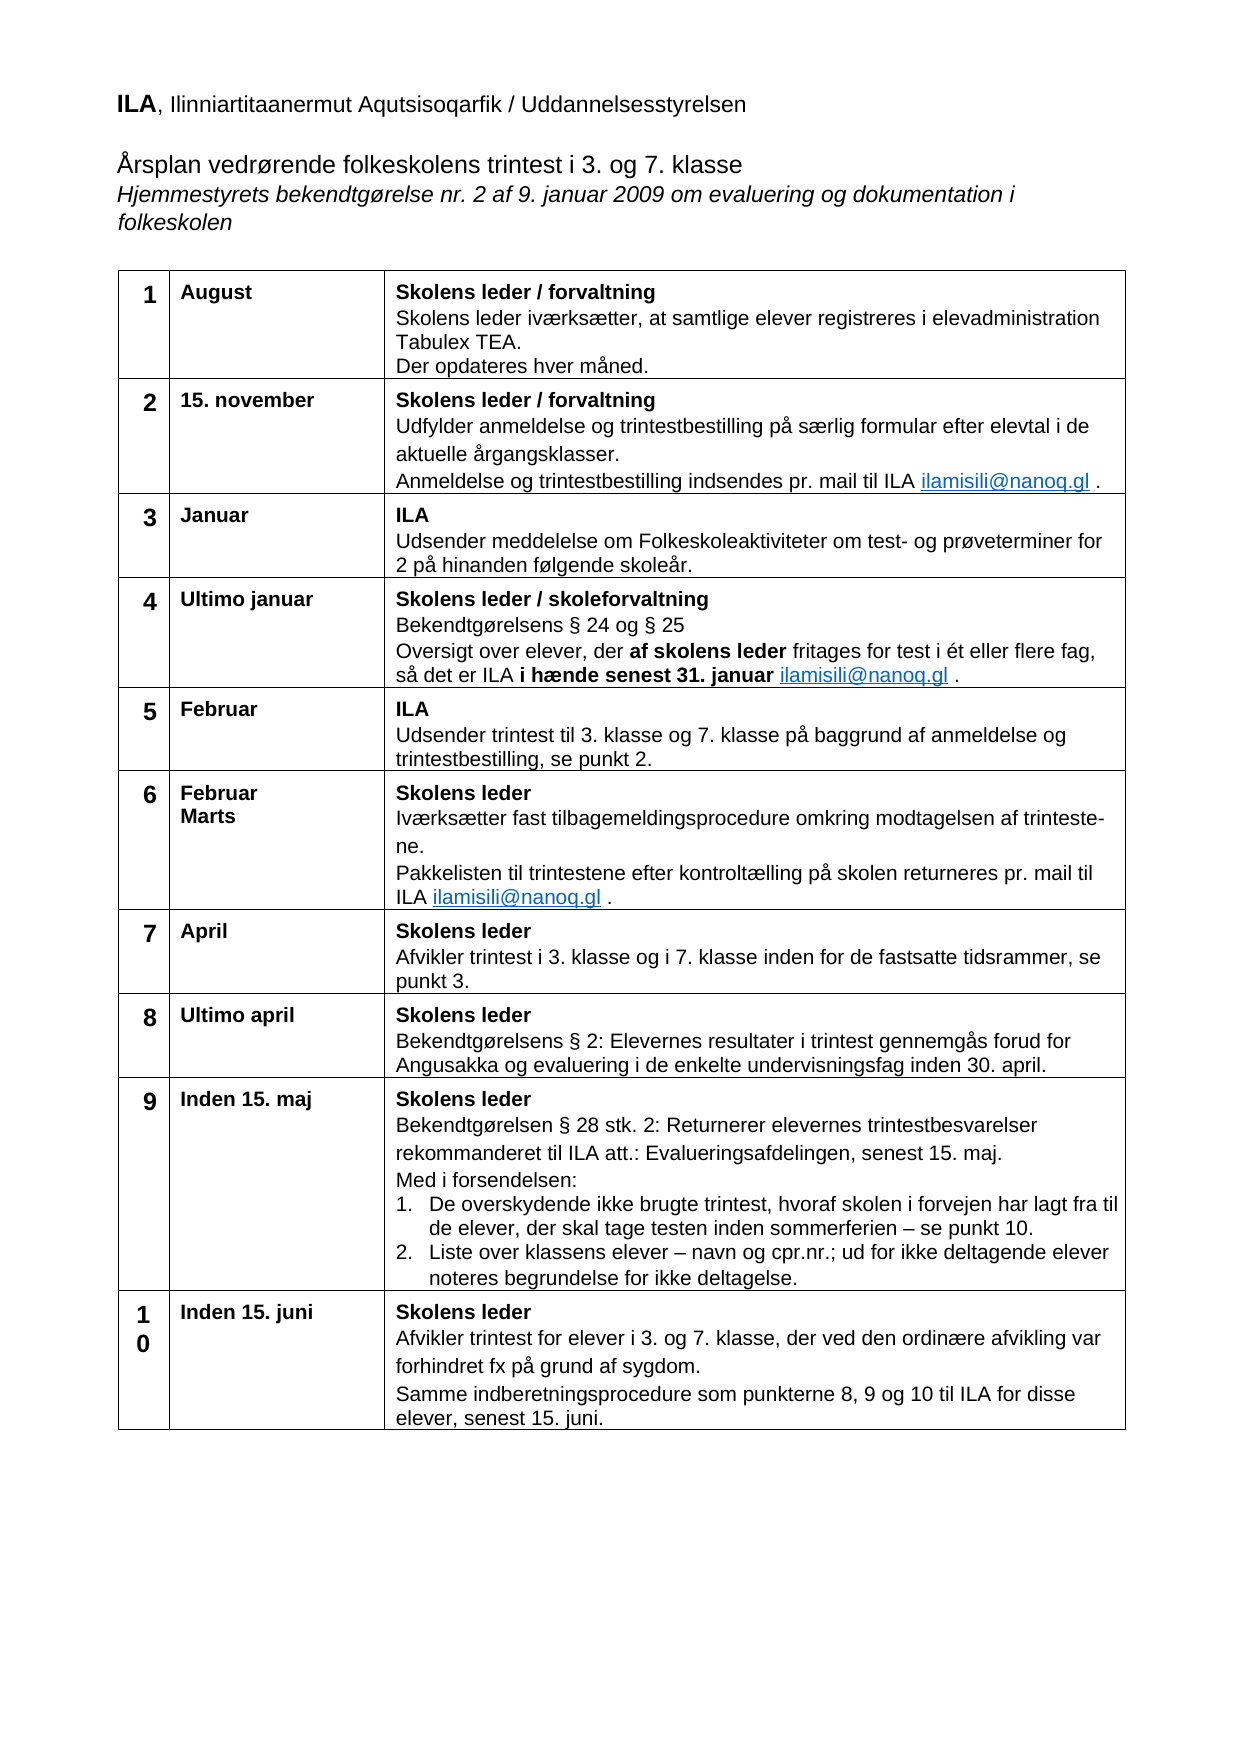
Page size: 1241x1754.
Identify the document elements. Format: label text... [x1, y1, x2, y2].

table_header August [170, 271, 384, 378]
table_cell ILA Udsender trintest til 3. klasse og 7. klasse på baggrund af anmeldelse og trintestbestilling, se punkt 2. [385, 688, 1125, 770]
table_cell 6 [119, 771, 169, 909]
table_cell 10 [119, 1291, 169, 1429]
table_cell 9 [119, 1078, 169, 1290]
table_cell Februar [170, 688, 384, 770]
table_cell 8 [119, 994, 169, 1077]
table_cell Januar [170, 494, 384, 577]
table_cell Skolens leder Bekendtgørelsen § 28 stk. 2: Returnerer elevernes trintestbesvarelser rekommanderet til ILA att.: Evalueringsafdelingen, senest 15. maj. Med i forsendelsen: 1. De overskydende ikke brugte trintest, hvoraf skolen i forvejen har lagt fra til de elever, der skal tage testen inden sommerferien – se punkt 10. 2. Liste over klassens elever – navn og cpr.nr.; ud for ikke deltagende elever noteres begrundelse for ikke deltagelse. [385, 1078, 1125, 1290]
table_cell Skolens leder Iværksætter fast tilbagemeldingsprocedure omkring modtagelsen af trinteste-ne. Pakkelisten til trintestene efter kontroltælling på skolen returneres pr. mail til ILA ilamisili@nanoq.gl . [385, 771, 1125, 909]
table_cell Skolens leder / forvaltning Udfylder anmeldelse og trintestbestilling på særlig formular efter elevtal i de aktuelle årgangsklasser. Anmeldelse og trintestbestilling indsendes pr. mail til ILA ilamisili@nanoq.gl . [385, 379, 1125, 493]
table_cell 3 [119, 494, 169, 577]
table_cell 2 [119, 379, 169, 493]
table_cell 4 [119, 578, 169, 686]
table_cell ILA Udsender meddelelse om Folkeskoleaktiviteter om test- og prøveterminer for 2 på hinanden følgende skoleår. [385, 494, 1125, 577]
table_cell Skolens leder / skoleforvaltning Bekendtgørelsens § 24 og § 25 Oversigt over elever, der af skolens leder fritages for test i ét eller flere fag, så det er ILA i hænde senest 31. januar ilamisili@nanoq.gl . [385, 578, 1125, 686]
table_cell Inden 15. juni [170, 1291, 384, 1429]
table_cell 15. november [170, 379, 384, 493]
table_header Skolens leder / forvaltning Skolens leder iværksætter, at samtlige elever registreres i elevadministration Tabulex TEA. Der opdateres hver måned. [385, 271, 1125, 378]
text Hjemmestyrets bekendtgørelse nr. 2 af 9. januar 2009 om evaluering og dokumentation i folkeskolen [117, 181, 1122, 236]
table_cell Ultimo januar [170, 578, 384, 686]
table_cell Skolens leder Bekendtgørelsens § 2: Elevernes resultater i trintest gennemgås forud for Angusakka og evaluering i de enkelte undervisningsfag inden 30. april. [385, 994, 1125, 1077]
table_cell Februar Marts [170, 771, 384, 909]
table_cell 7 [119, 910, 169, 993]
table_header 1 [119, 271, 169, 378]
table_cell Skolens leder Afvikler trintest for elever i 3. og 7. klasse, der ved den ordinære afvikling var forhindret fx på grund af sygdom. Samme indberetningsprocedure som punkterne 8, 9 og 10 til ILA for disse elever, senest 15. juni. [385, 1291, 1125, 1429]
table_cell Ultimo april [170, 994, 384, 1077]
table_cell Inden 15. maj [170, 1078, 384, 1290]
table_cell Skolens leder Afvikler trintest i 3. klasse og i 7. klasse inden for de fastsatte tidsrammer, se punkt 3. [385, 910, 1125, 993]
text Årsplan vedrørende folkeskolens trintest i 3. og 7. klasse [117, 150, 1122, 179]
table_cell 5 [119, 688, 169, 770]
text ILA, Ilinniartitaanermut Aqutsisoqarfik / Uddannelsesstyrelsen [117, 89, 1122, 117]
table_cell April [170, 910, 384, 993]
